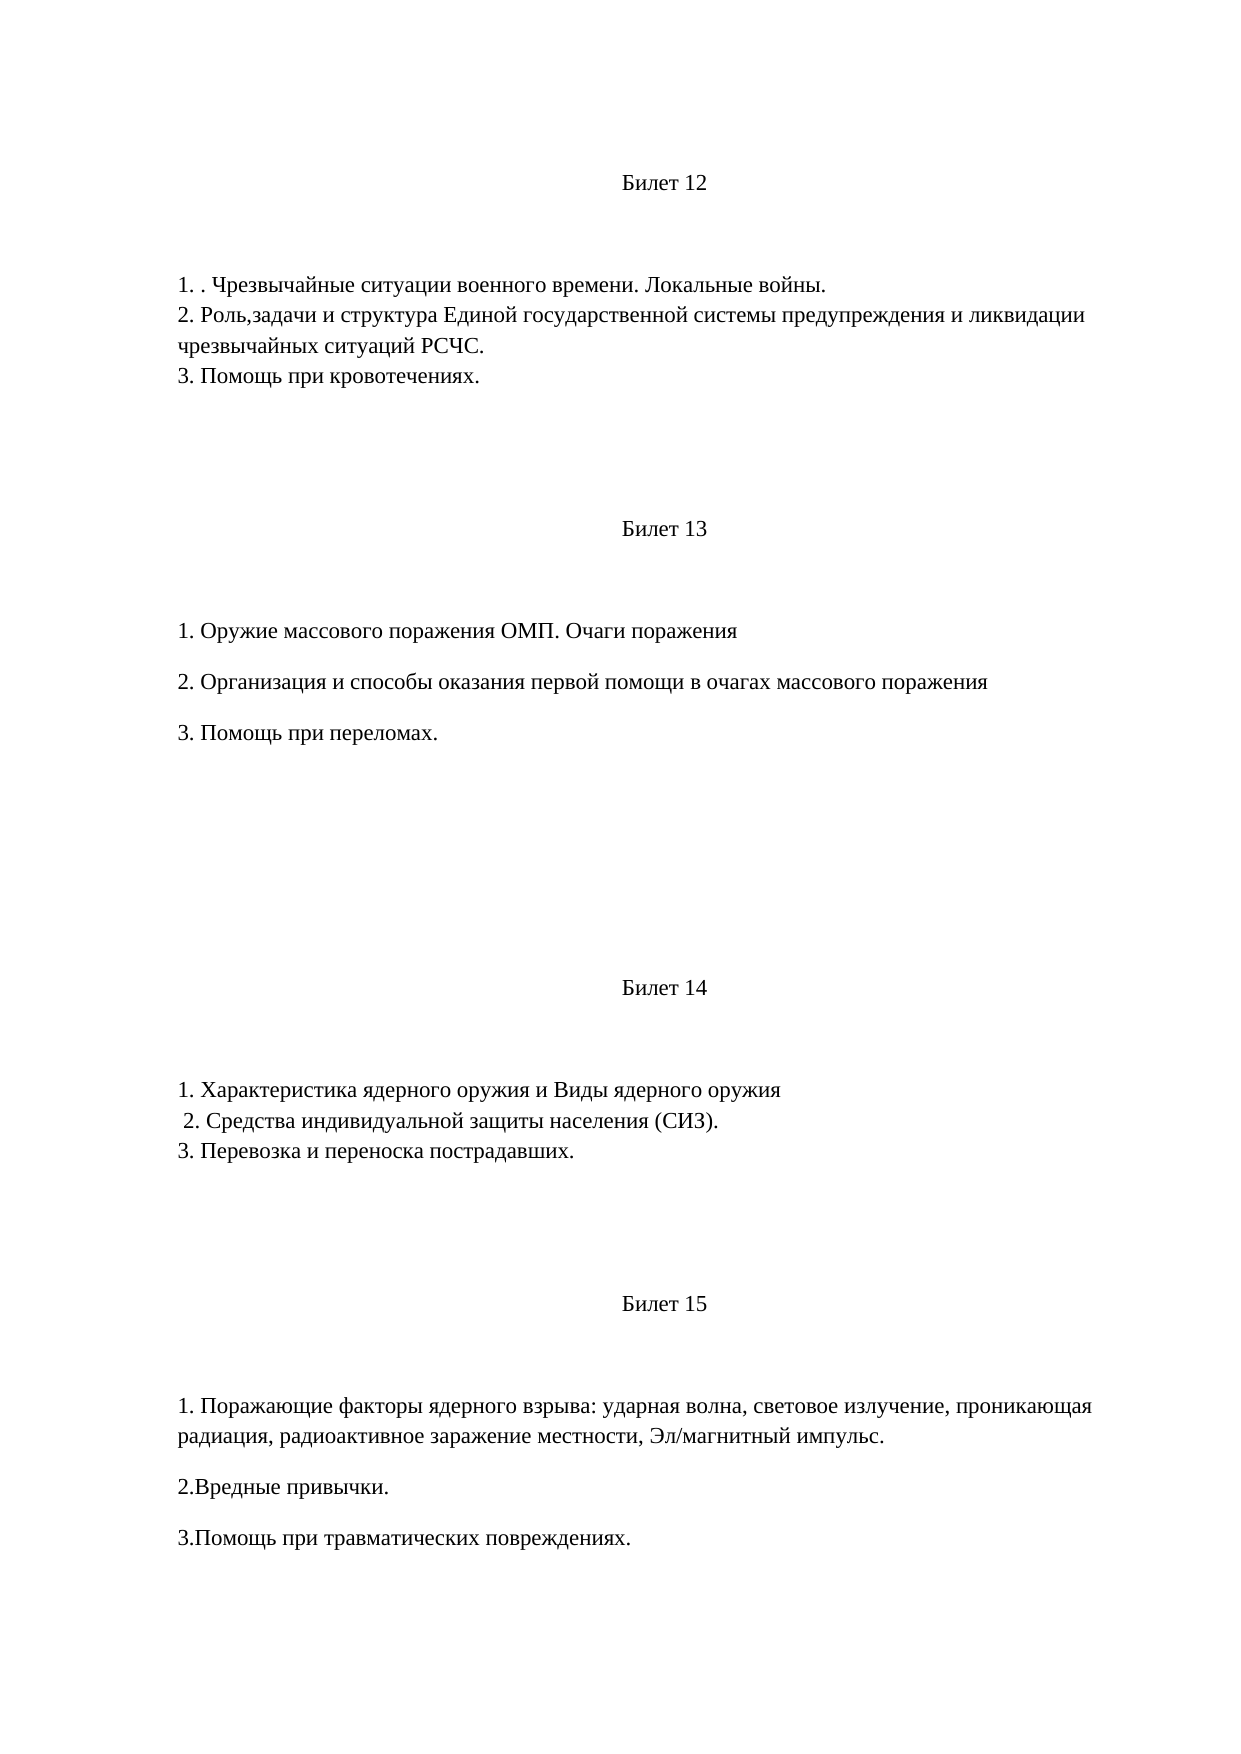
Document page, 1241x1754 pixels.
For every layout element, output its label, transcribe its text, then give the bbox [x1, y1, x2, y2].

text 3. Помощь при переломах. [177, 719, 1152, 746]
text 1. Поражающие факторы ядерного взрыва: ударная волна, световое излучение, проникающая радиация, радиоактивное заражение местности, Эл/магнитный импульс. [177, 1392, 1152, 1449]
text 1. Оружие массового поражения ОМП. Очаги поражения [177, 617, 1152, 643]
text Билет 13 [177, 515, 1152, 541]
text Билет 14 [177, 974, 1152, 1001]
text Билет 15 [177, 1290, 1152, 1316]
text Билет 12 [177, 169, 1152, 196]
text 1. . Чрезвычайные ситуации военного времени. Локальные войны. 2. Роль,задачи и структура Единой государственной системы предупреждения и ликвидации чрезвычайных ситуаций РСЧС. 3. Помощь при кровотечениях. [177, 271, 1152, 388]
text 3.Помощь при травматических повреждениях. [177, 1524, 1152, 1551]
text 2.Вредные привычки. [177, 1473, 1152, 1500]
text 1. Характеристика ядерного оружия и Виды ядерного оружия 2. Средства индивидуальной защиты населения (СИЗ). 3. Перевозка и переноска пострадавших. [177, 1076, 1152, 1163]
text 2. Организация и способы оказания первой помощи в очагах массового поражения [177, 668, 1152, 694]
